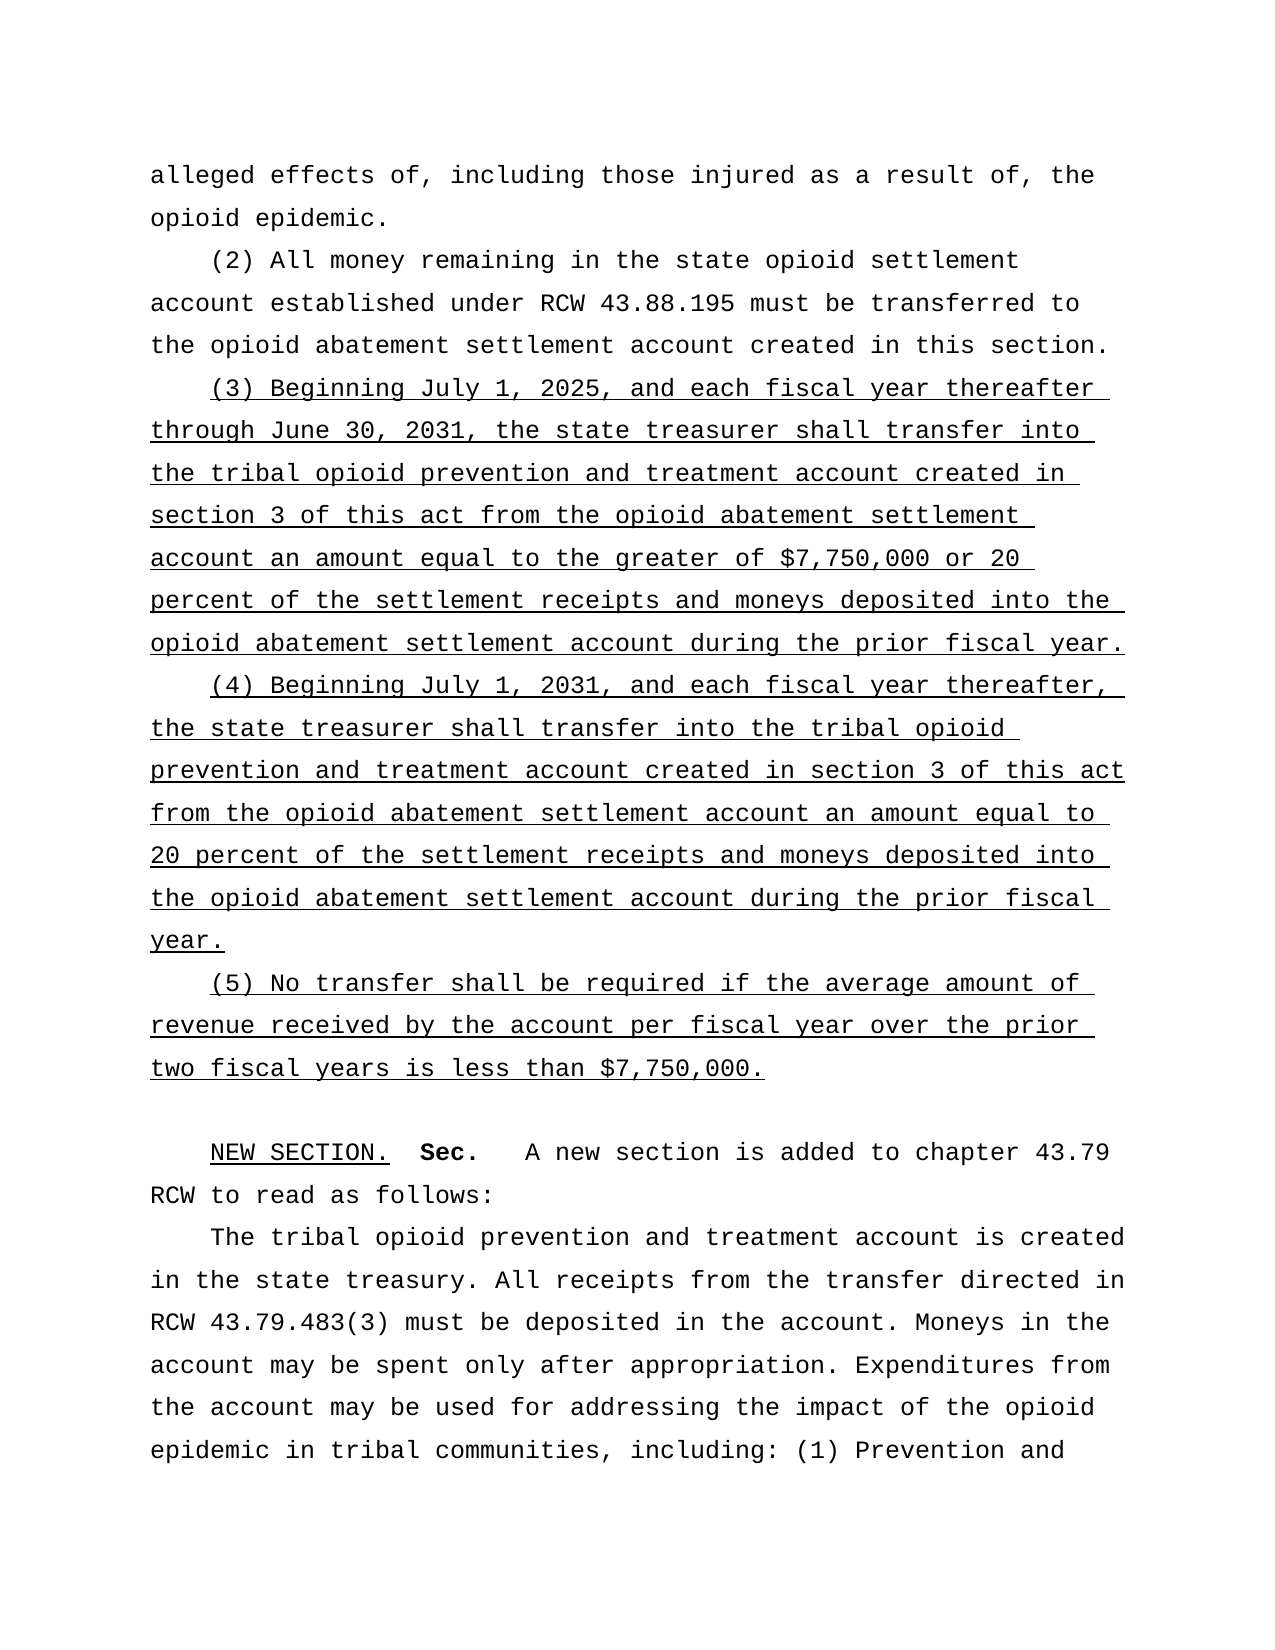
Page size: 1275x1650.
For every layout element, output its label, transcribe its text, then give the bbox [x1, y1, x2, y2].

text NEW SECTION. Sec. A new section is added to chapter 43.79 RCW to read as follows: [150, 1127, 1125, 1212]
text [150, 1212, 1125, 1467]
text (2) All money remaining in the state opioid settlement account established under RCW 43.88.195 must be transferred to the opioid abatement settlement account created in this section. [150, 235, 1125, 362]
text (5) No transfer shall be required if the average amount of revenue received by the account per fiscal year over the prior two fiscal years is less than $7,750,000. [150, 957, 1125, 1085]
text (3) Beginning July 1, 2025, and each fiscal year thereafter through June 30, 2031, the state treasurer shall transfer into the tribal opioid prevention and treatment account created in section 3 of this act from the opioid abatement settlement account an amount equal to the greater of $7,750,000 or 20 percent of the settlement receipts and moneys deposited into the opioid abatement settlement account during the prior fiscal year. [150, 362, 1125, 611]
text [150, 150, 1125, 235]
text (4) Beginning July 1, 2031, and each fiscal year thereafter, the state treasurer shall transfer into the tribal opioid prevention and treatment account created in section 3 of this act from the opioid abatement settlement account an amount equal to 20 percent of the settlement receipts and moneys deposited into the opioid abatement settlement account during the prior fiscal year. [150, 660, 1125, 781]
text (4) Beginning July 1, 2031, and each fiscal year thereafter, the state treasurer shall transfer into the tribal opioid prevention and treatment account created in section 3 of this act from the opioid abatement settlement account an amount equal to 20 percent of the settlement receipts and moneys deposited into the opioid abatement settlement account during the prior fiscal year. [150, 783, 1125, 957]
text (3) Beginning July 1, 2025, and each fiscal year thereafter through June 30, 2031, the state treasurer shall transfer into the tribal opioid prevention and treatment account created in section 3 of this act from the opioid abatement settlement account an amount equal to the greater of $7,750,000 or 20 percent of the settlement receipts and moneys deposited into the opioid abatement settlement account during the prior fiscal year. [150, 613, 1125, 654]
